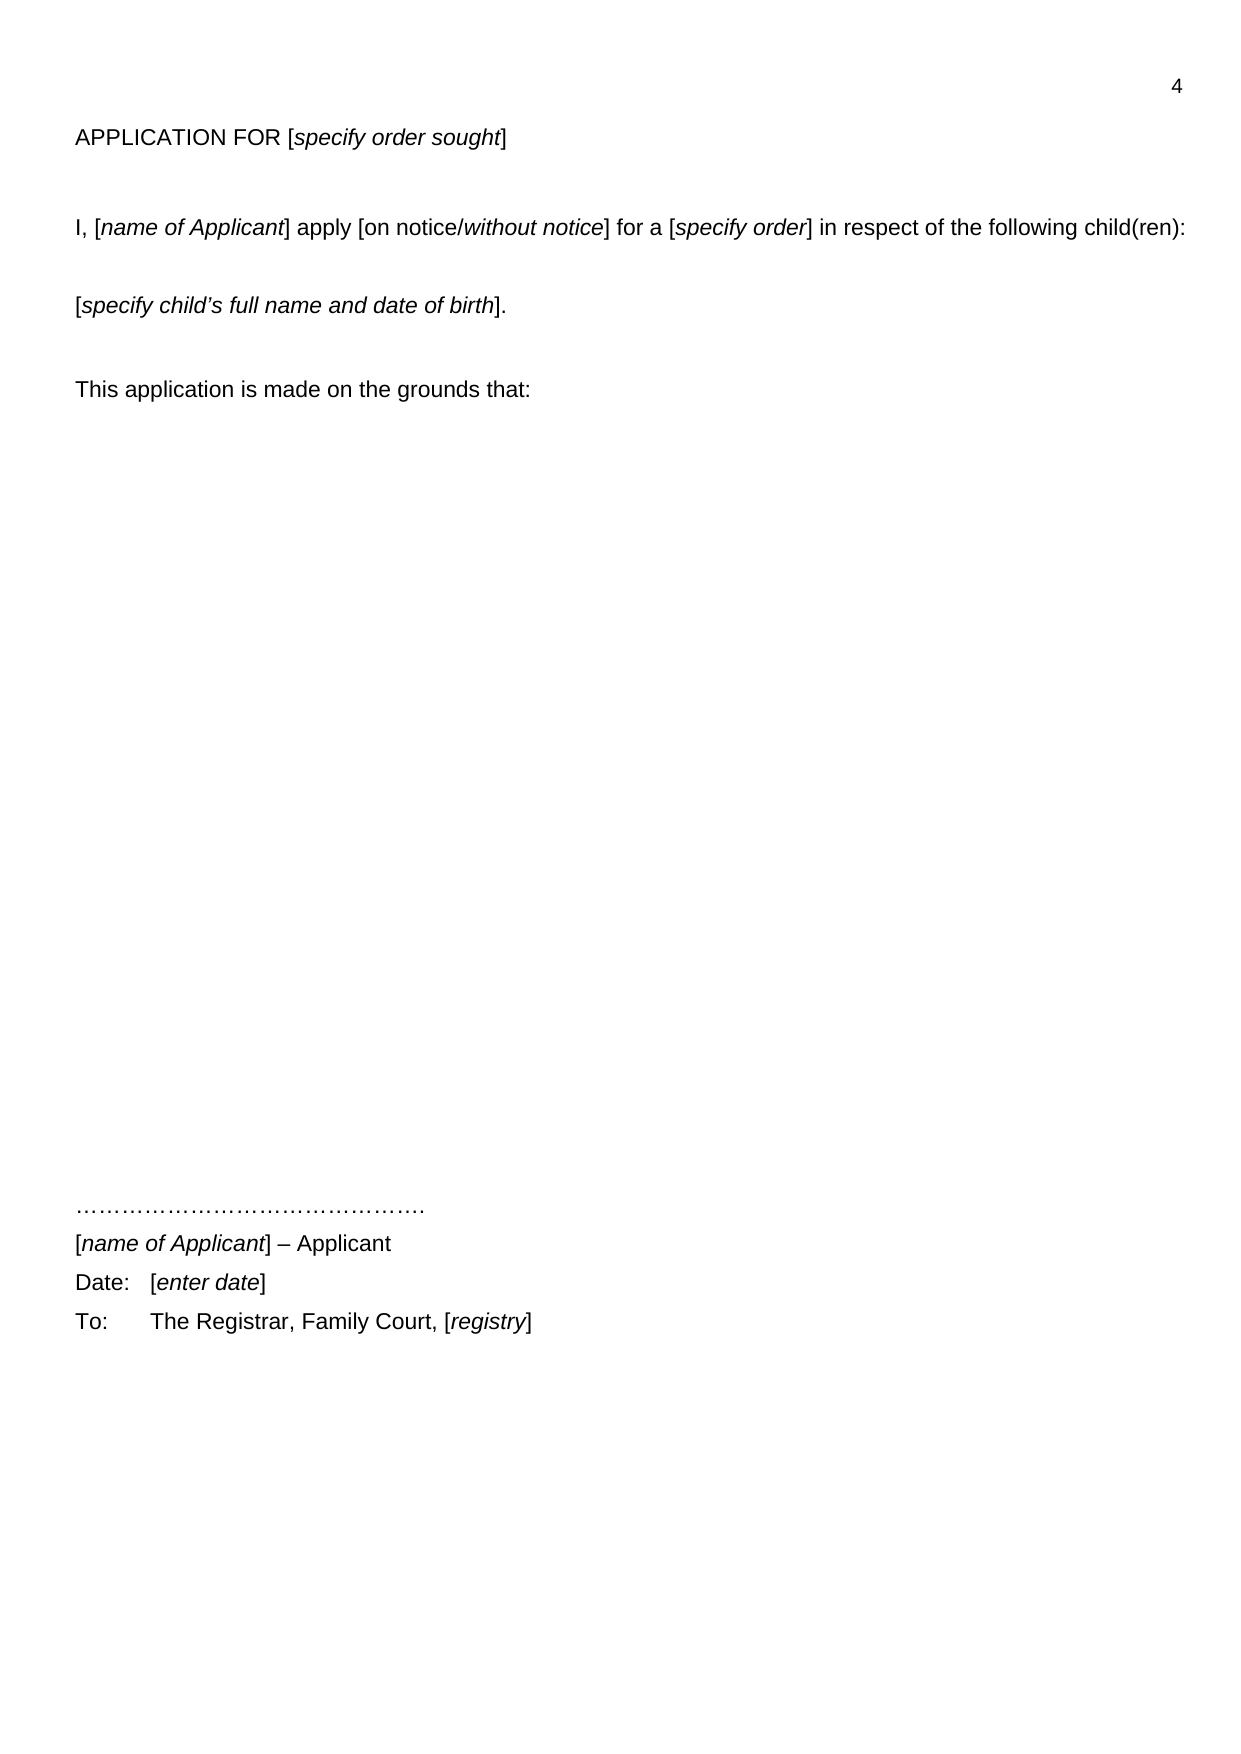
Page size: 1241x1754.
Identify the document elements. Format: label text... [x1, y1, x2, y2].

text Date: [enter date] [75, 1269, 1240, 1296]
text APPLICATION FOR [specify order sought] [75, 124, 1240, 150]
text [name of Applicant] – Applicant [75, 1230, 1240, 1257]
text ………………………………………. [75, 1192, 1240, 1218]
text I, [name of Applicant] apply [on notice/without notice] for a [specify order] in respect of the following child(ren): [75, 214, 1240, 240]
text [specify child’s full name and date of birth]. [75, 292, 1240, 318]
text To: The Registrar, Family Court, [registry] [75, 1308, 1240, 1334]
text This application is made on the grounds that: [75, 376, 1240, 402]
